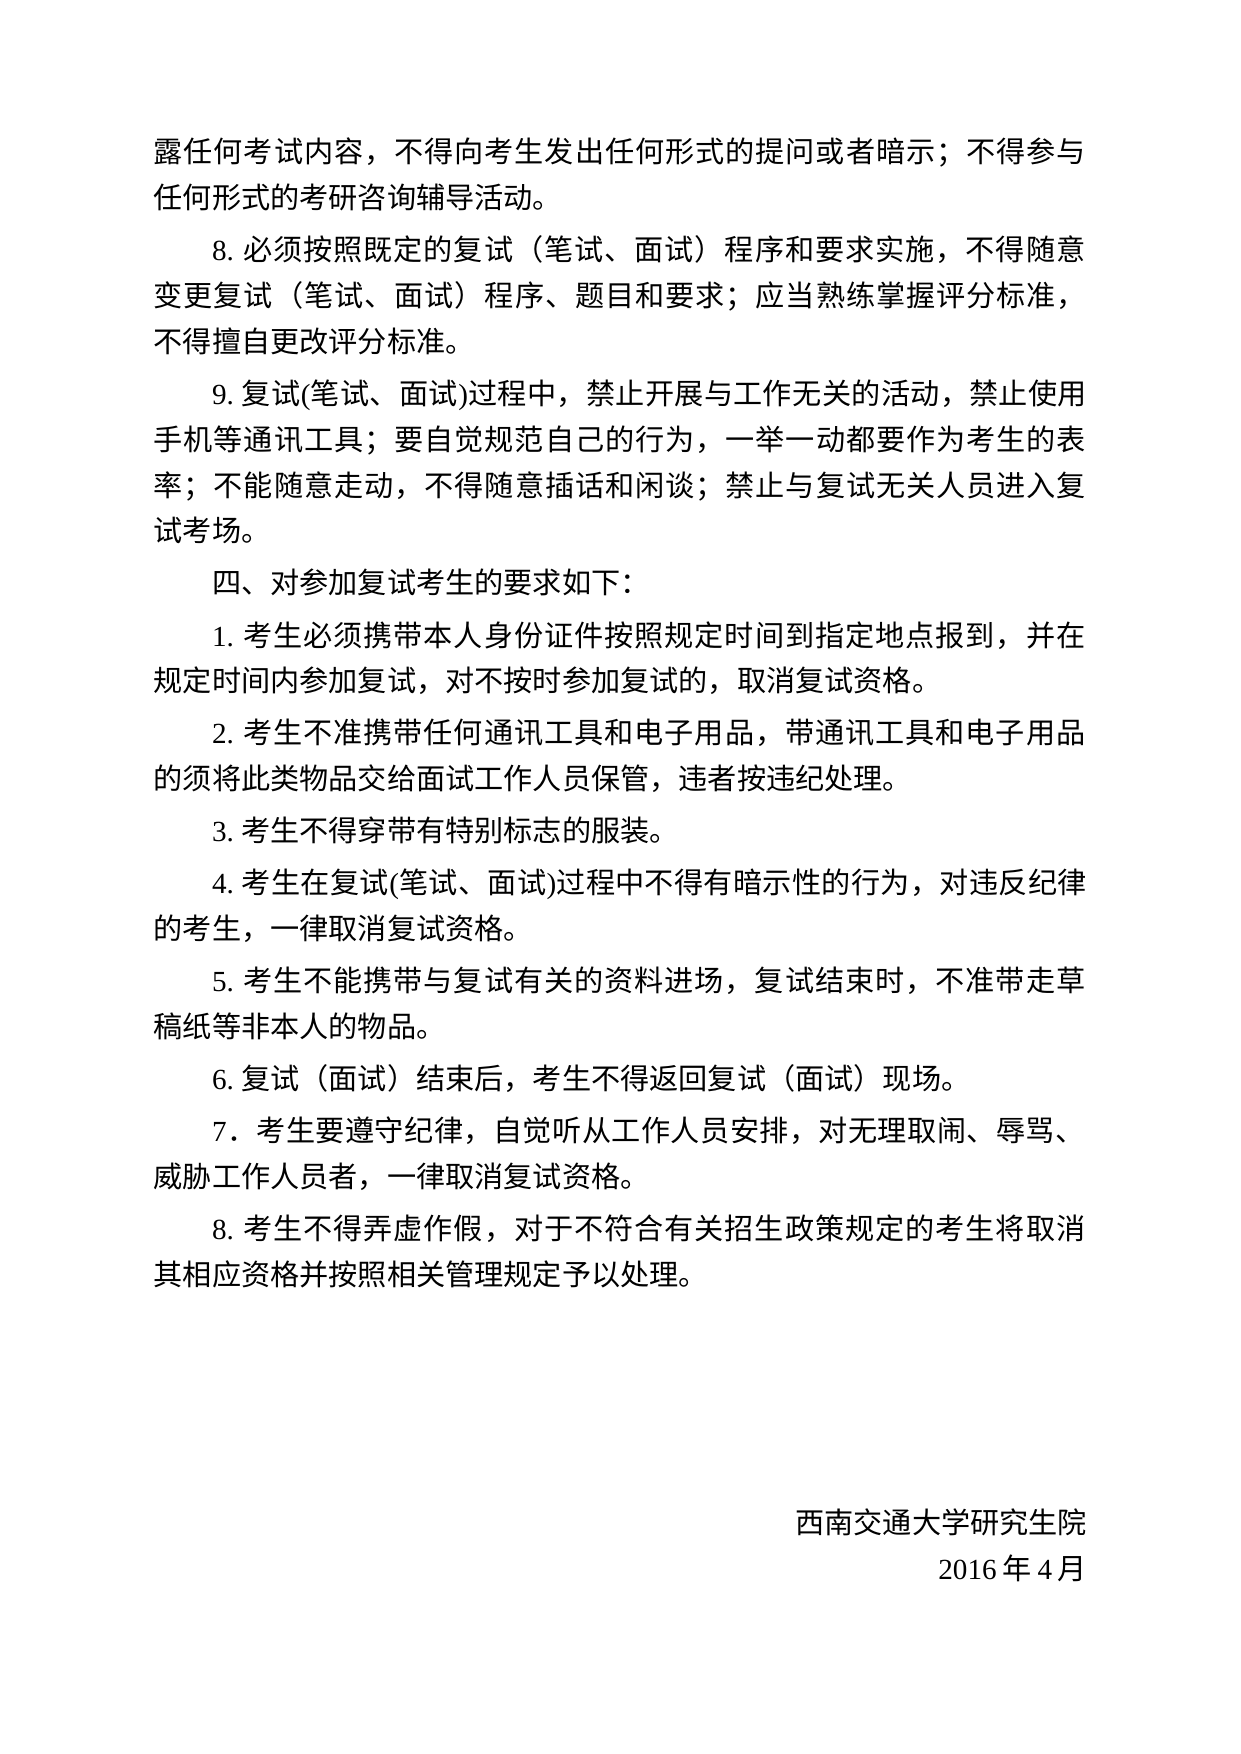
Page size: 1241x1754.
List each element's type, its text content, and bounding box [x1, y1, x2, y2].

text 6. 复试（面试）结束后，考生不得返回复试（面试）现场。 [153, 1053, 1087, 1099]
text 3. 考生不得穿带有特别标志的服装。 [153, 805, 1087, 851]
text 西南交通大学研究生院 [153, 1497, 1087, 1543]
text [153, 126, 1087, 218]
text 9. 复试(笔试、面试)过程中，禁止开展与工作无关的活动，禁止使用手机等通讯工具；要自觉规范自己的行为，一举一动都要作为考生的表率；不能随意走动，不得随意插话和闲谈；禁止与复试无关人员进入复试考场。 [153, 368, 1087, 551]
text 7．考生要遵守纪律，自觉听从工作人员安排，对无理取闹、辱骂、威胁工作人员者，一律取消复试资格。 [153, 1105, 1087, 1197]
text 4. 考生在复试(笔试、面试)过程中不得有暗示性的行为，对违反纪律的考生，一律取消复试资格。 [153, 857, 1087, 949]
text 8. 必须按照既定的复试（笔试、面试）程序和要求实施，不得随意变更复试（笔试、面试）程序、题目和要求；应当熟练掌握评分标准，不得擅自更改评分标准。 [153, 224, 1087, 361]
text 8. 考生不得弄虚作假，对于不符合有关招生政策规定的考生将取消其相应资格并按照相关管理规定予以处理。 [153, 1203, 1087, 1295]
text 2. 考生不准携带任何通讯工具和电子用品，带通讯工具和电子用品的须将此类物品交给面试工作人员保管，违者按违纪处理。 [153, 707, 1087, 799]
text 5. 考生不能携带与复试有关的资料进场，复试结束时，不准带走草稿纸等非本人的物品。 [153, 955, 1087, 1047]
text 四、对参加复试考生的要求如下： [153, 557, 1087, 603]
text 1. 考生必须携带本人身份证件按照规定时间到指定地点报到，并在规定时间内参加复试，对不按时参加复试的，取消复试资格。 [153, 609, 1087, 701]
text 2016年4月 [153, 1543, 1087, 1588]
